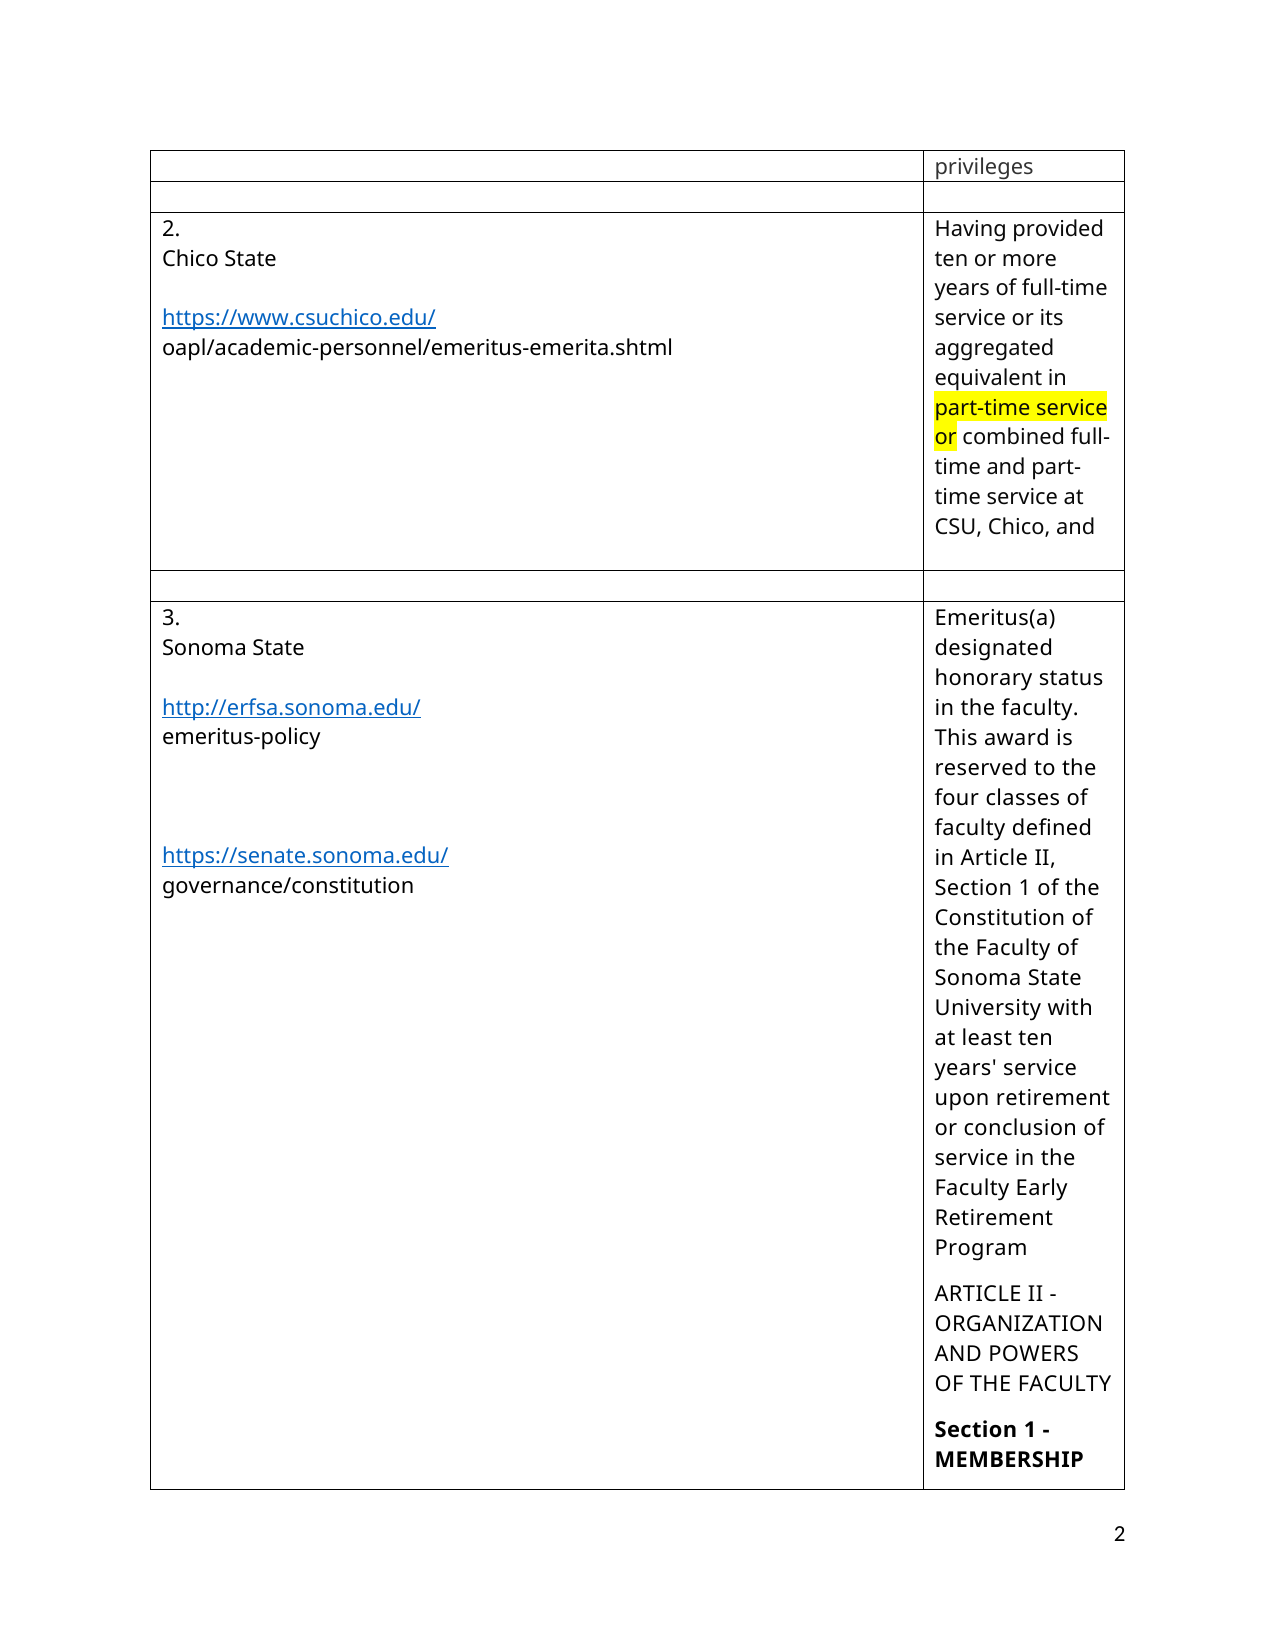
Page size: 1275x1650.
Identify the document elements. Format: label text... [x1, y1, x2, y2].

table_cell Having provided ten or more years of full-time service or its aggregated equivalent in part-time service or combined full-time and part-time service at CSU, Chico, and [924, 213, 1124, 570]
table_cell [151, 182, 923, 212]
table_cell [151, 602, 923, 1489]
table_cell 2. Chico State https://www.csuchico.edu/ oapl/academic-personnel/emeritus-emerita.shtml [151, 213, 923, 570]
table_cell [151, 151, 923, 181]
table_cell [924, 602, 1124, 1489]
table_cell [924, 571, 1124, 601]
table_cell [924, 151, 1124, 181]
table_cell [151, 571, 923, 601]
table_cell [924, 182, 1124, 212]
